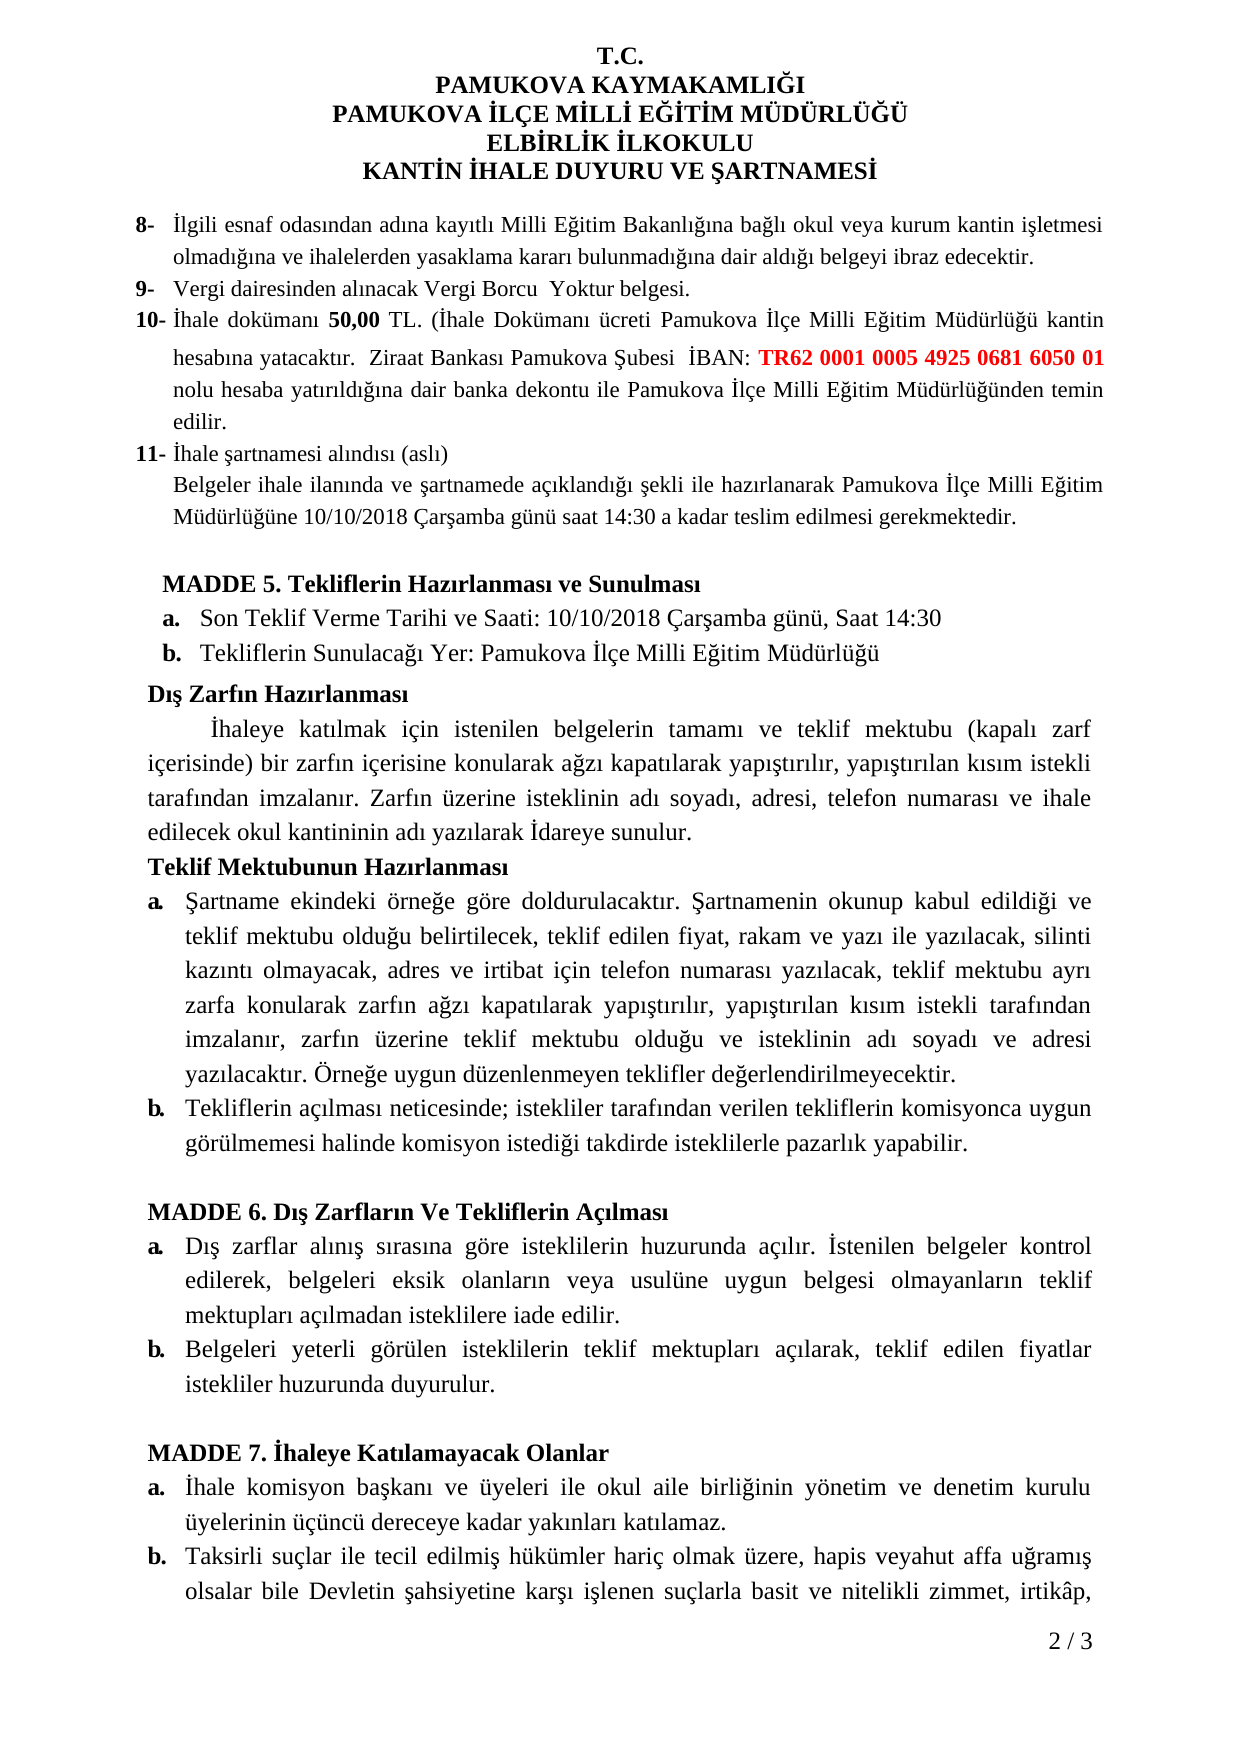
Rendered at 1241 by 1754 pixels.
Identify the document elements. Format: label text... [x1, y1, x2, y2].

text MADDE 6. Dış Zarfların Ve Tekliflerin Açılması [147, 1197, 1105, 1225]
list Dış zarflar alınış sırasına göre isteklilerin huzurunda açılır. İstenilen belgeler kontrol edilerek, belgeleri eksik olanların veya usulüne uygun belgesi olmayanların teklif mektupları açılmadan isteklilere iade edilir. [147, 1231, 1093, 1329]
text Teklif Mektubunun Hazırlanması [147, 852, 1105, 881]
list Vergi dairesinden alınacak Vergi Borcu Yoktur belgesi. [135, 274, 1105, 301]
text İhaleye katılmak için istenilen belgelerin tamamı ve teklif mektubu (kapalı zarf içerisinde) bir zarfın içerisine konularak ağzı kapatılarak yapıştırılır, yapıştırılan kısım istekli tarafından imzalanır. Zarfın üzerine isteklinin adı soyadı, adresi, telefon numarası ve ihale edilecek okul kantininin adı yazılarak İdareye sunulur. [147, 714, 1092, 846]
list Tekliflerin Sunulacağı Yer: Pamukova İlçe Milli Eğitim Müdürlüğü [162, 638, 1105, 666]
list İhale komisyon başkanı ve üyeleri ile okul aile birliğinin yönetim ve denetim kurulu üyelerinin üçüncü dereceye kadar yakınları katılamaz. [147, 1472, 1092, 1536]
text Belgeler ihale ilanında ve şartnamede açıklandığı şekli ile hazırlanarak Pamukova İlçe Milli Eğitim Müdürlüğüne 10/10/2018 Çarşamba günü saat 14:30 a kadar teslim edilmesi gerekmektedir. [173, 471, 1105, 529]
list Tekliflerin açılması neticesinde; istekliler tarafından verilen tekliflerin komisyonca uygun görülmemesi halinde komisyon istediği takdirde isteklilerle pazarlık yapabilir. [147, 1093, 1092, 1156]
text Dış Zarfın Hazırlanması [147, 679, 1105, 708]
text MADDE 7. İhaleye Katılamayacak Olanlar [147, 1438, 1105, 1467]
list Belgeleri yeterli görülen isteklilerin teklif mektupları açılarak, teklif edilen fiyatlar istekliler huzurunda duyurulur. [147, 1334, 1092, 1398]
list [147, 1541, 1093, 1604]
list İlgili esnaf odasından adına kayıtlı Milli Eğitim Bakanlığına bağlı okul veya kurum kantin işletmesi olmadığına ve ihalelerden yasaklama kararı bulunmadığına dair aldığı belgeyi ibraz edecektir. [135, 211, 1105, 269]
list İhale şartnamesi alındısı (aslı) [135, 439, 1105, 466]
text MADDE 5. Tekliflerin Hazırlanması ve Sunulması [162, 569, 1105, 597]
list İhale dokümanı 50,00 TL. (İhale Dokümanı ücreti Pamukova İlçe Milli Eğitim Müdürlüğü kantin hesabına yatacaktır. Ziraat Bankası Pamukova Şubesi İBAN: TR62 0001 0005 4925 0681 6050 01 nolu hesaba yatırıldığına dair banka dekontu ile Pamukova İlçe Milli Eğitim Müdürlüğünden temin edilir. [135, 306, 1105, 434]
list Son Teklif Verme Tarihi ve Saati: 10/10/2018 Çarşamba günü, Saat 14:30 [162, 603, 1109, 632]
list Şartname ekindeki örneğe göre doldurulacaktır. Şartnamenin okunup kabul edildiği ve teklif mektubu olduğu belirtilecek, teklif edilen fiyat, rakam ve yazı ile yazılacak, silinti kazıntı olmayacak, adres ve irtibat için telefon numarası yazılacak, teklif mektubu ayrı zarfa konularak zarfın ağzı kapatılarak yapıştırılır, yapıştırılan kısım istekli tarafından imzalanır, zarfın üzerine teklif mektubu olduğu ve isteklinin adı soyadı ve adresi yazılacaktır. Örneğe uygun düzenlenmeyen teklifler değerlendirilmeyecektir. [147, 886, 1092, 1087]
